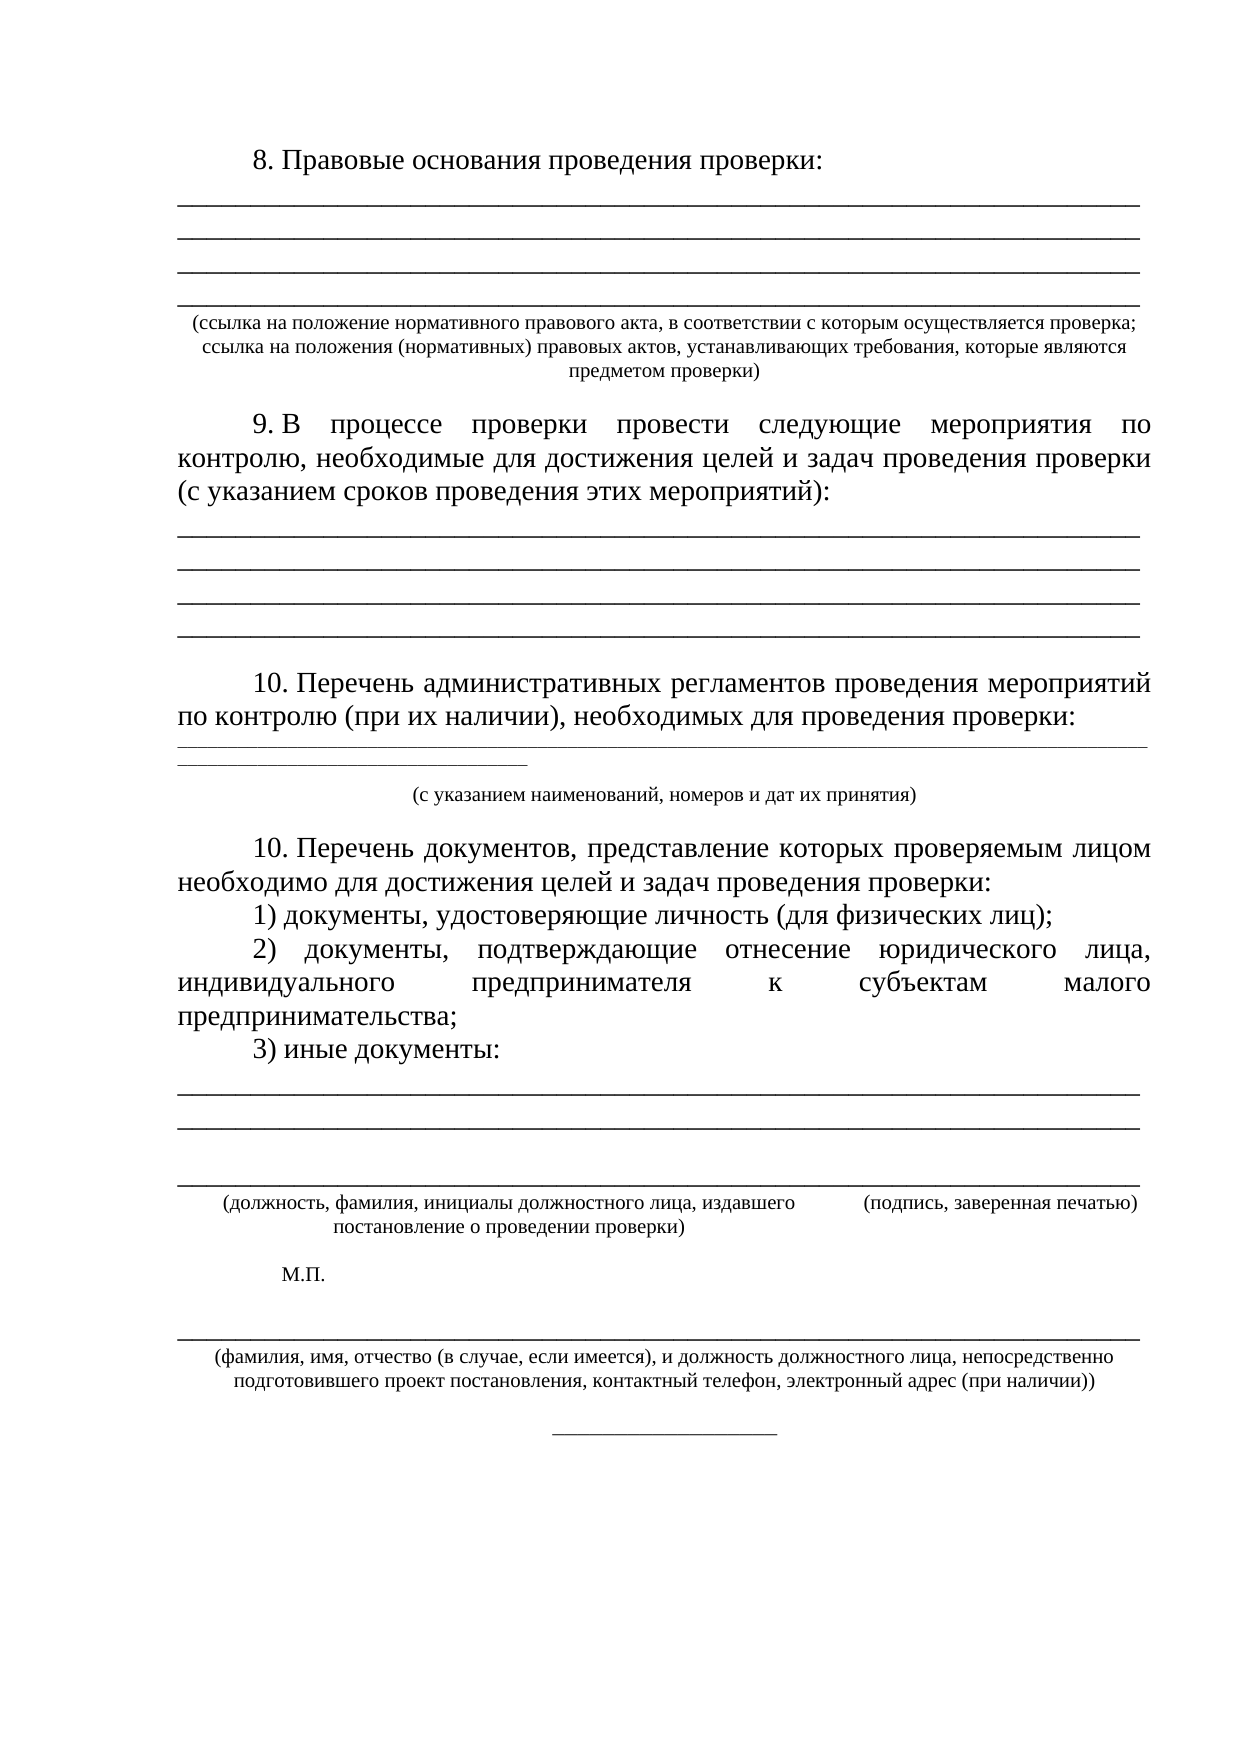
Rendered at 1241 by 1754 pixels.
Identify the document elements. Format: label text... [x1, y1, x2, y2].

text 10. Перечень административных регламентов проведения мероприятий по контролю (при их наличии), необходимых для проведения проверки: [177, 665, 1152, 732]
text 8. Правовые основания проведения проверки: [177, 142, 1152, 176]
text __________________ [177, 1416, 1152, 1439]
text ссылка на положения (нормативных) правовых актов, устанавливающих требования, которые являются предметом проверки) [177, 334, 1152, 382]
text ________________________________________________________________________________________________________________________________________________________________________________________________________________________________________________________________________ [177, 176, 1152, 310]
text 2) документы, подтверждающие отнесение юридического лица, индивидуального предпринимателя к субъектам малого предпринимательства; [177, 931, 1152, 1032]
text 1) документы, удостоверяющие личность (для физических лиц); [177, 897, 1152, 931]
text ____________________________________________________________________________________________________________________________________ [177, 1065, 1152, 1132]
text ________________________________________________________________________________________________________________________________________________________________________________________________________________________________________________________________________ [177, 507, 1152, 641]
text М.П. [177, 1262, 1152, 1286]
table_header (подпись, заверенная печатью) [852, 1190, 1152, 1238]
text (ссылка на положение нормативного правового акта, в соответствии с которым осуществляется проверка; [177, 310, 1152, 334]
text 3) иные документы: [177, 1032, 1152, 1065]
text (с указанием наименований, номеров и дат их принятия) [177, 782, 1152, 806]
text __________________________________________________________________ [177, 1310, 1152, 1344]
text __________________________________________________________________ [177, 1156, 1152, 1190]
text 10. Перечень документов, представление которых проверяемым лицом необходимо для достижения целей и задач проведения проверки: [177, 830, 1152, 897]
text (фамилия, имя, отчество (в случае, если имеется), и должность должностного лица, непосредственно подготовившего проект постановления, контактный телефон, электронный адрес (при наличии)) [177, 1344, 1152, 1392]
text 9. В процессе проверки провести следующие мероприятия по контролю, необходимые для достижения целей и задач проведения проверки (с указанием сроков проведения этих мероприятий): [177, 406, 1152, 507]
table_header (должность, фамилия, инициалы должностного лица, издавшего постановление о проведении проверки) [166, 1190, 852, 1238]
text ____________________________________________________________________________________________________________________________________ [177, 732, 1152, 770]
